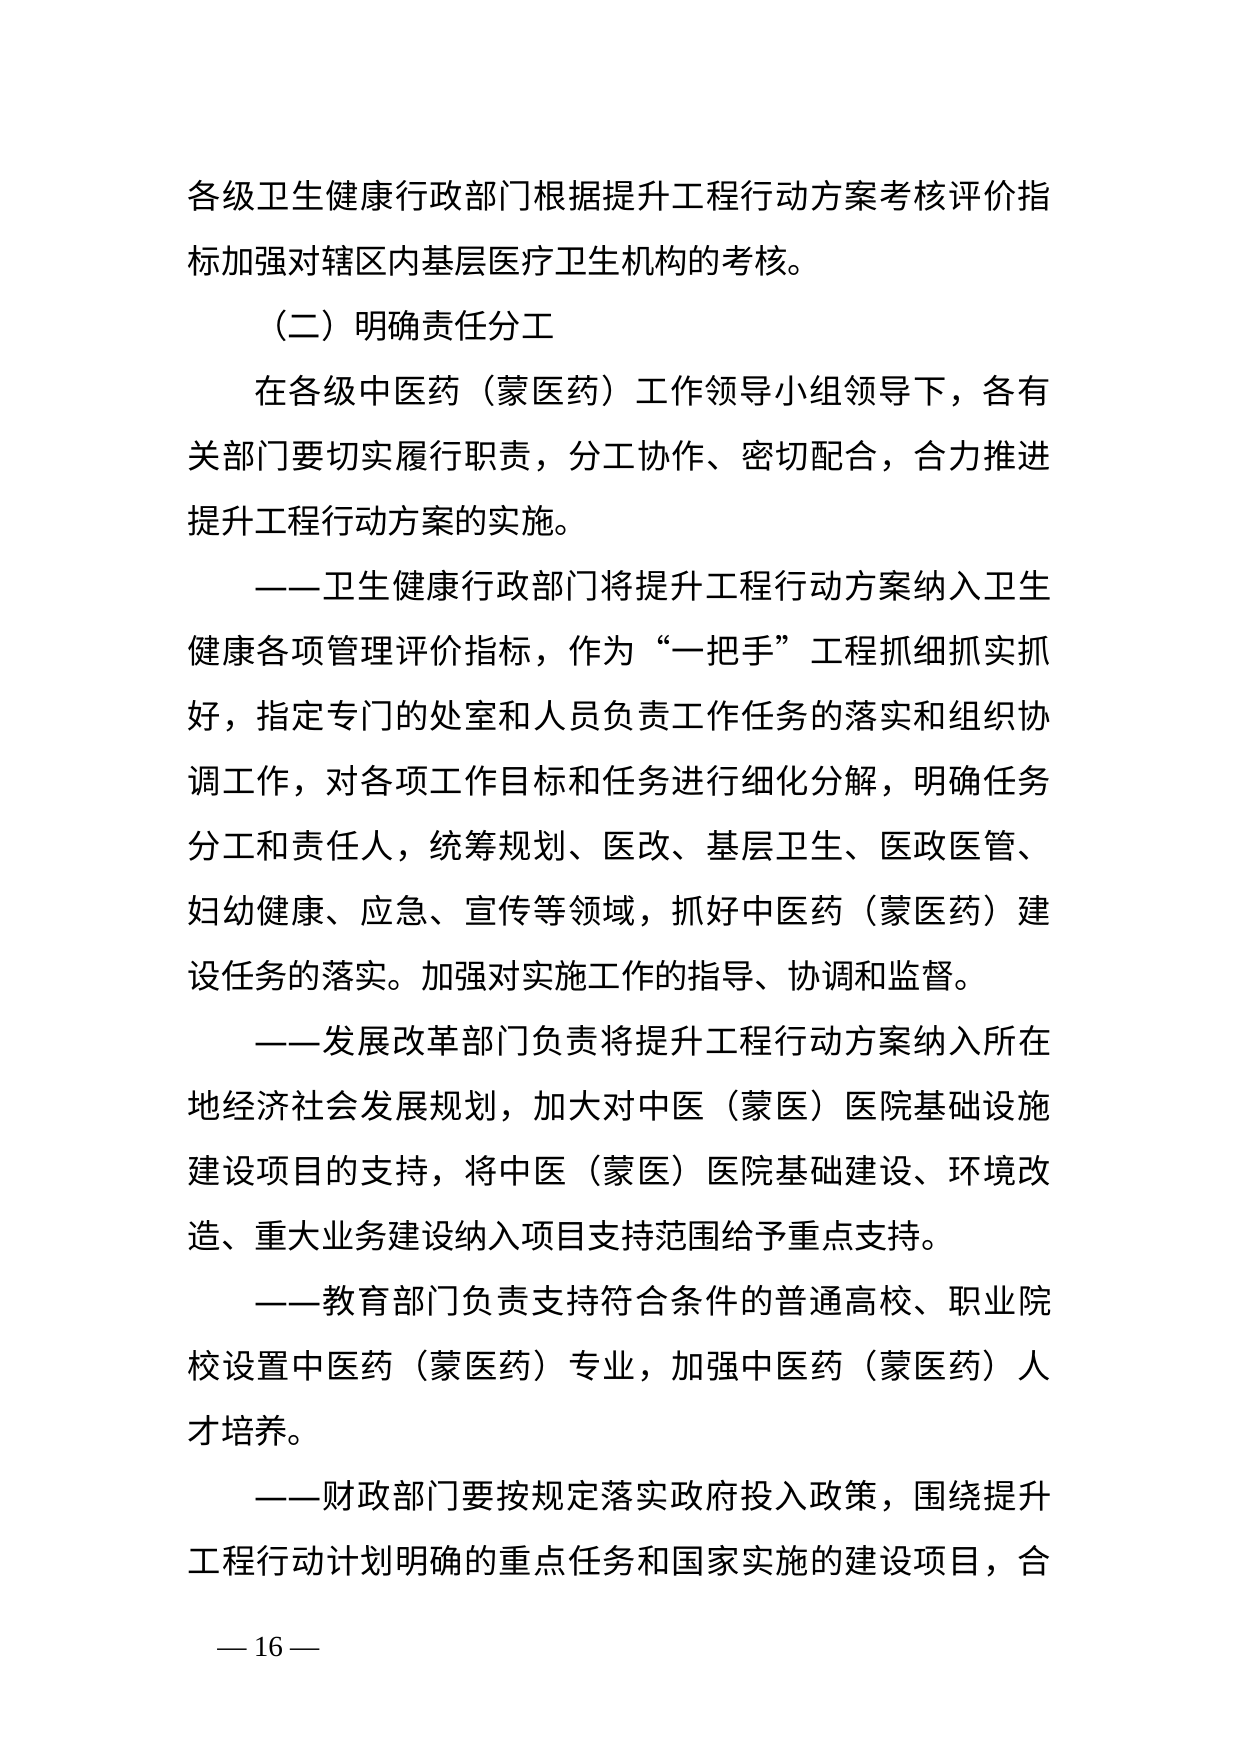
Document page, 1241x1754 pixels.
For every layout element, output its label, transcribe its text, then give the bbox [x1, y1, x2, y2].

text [187, 1462, 1053, 1592]
text ——发展改革部门负责将提升工程行动方案纳入所在地经济社会发展规划，加大对中医（蒙医）医院基础设施建设项目的支持，将中医（蒙医）医院基础建设、环境改造、重大业务建设纳入项目支持范围给予重点支持。 [187, 1007, 1053, 1267]
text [187, 162, 1053, 292]
text 在各级中医药（蒙医药）工作领导小组领导下，各有关部门要切实履行职责，分工协作、密切配合，合力推进提升工程行动方案的实施。 [187, 357, 1053, 552]
text ——卫生健康行政部门将提升工程行动方案纳入卫生健康各项管理评价指标，作为“一把手”工程抓细抓实抓好，指定专门的处室和人员负责工作任务的落实和组织协调工作，对各项工作目标和任务进行细化分解，明确任务分工和责任人，统筹规划、医改、基层卫生、医政医管、妇幼健康、应急、宣传等领域，抓好中医药（蒙医药）建设任务的落实。加强对实施工作的指导、协调和监督。 [187, 552, 1053, 1007]
text ——教育部门负责支持符合条件的普通高校、职业院校设置中医药（蒙医药）专业，加强中医药（蒙医药）人才培养。 [187, 1267, 1053, 1462]
text （二）明确责任分工 [187, 292, 1053, 357]
